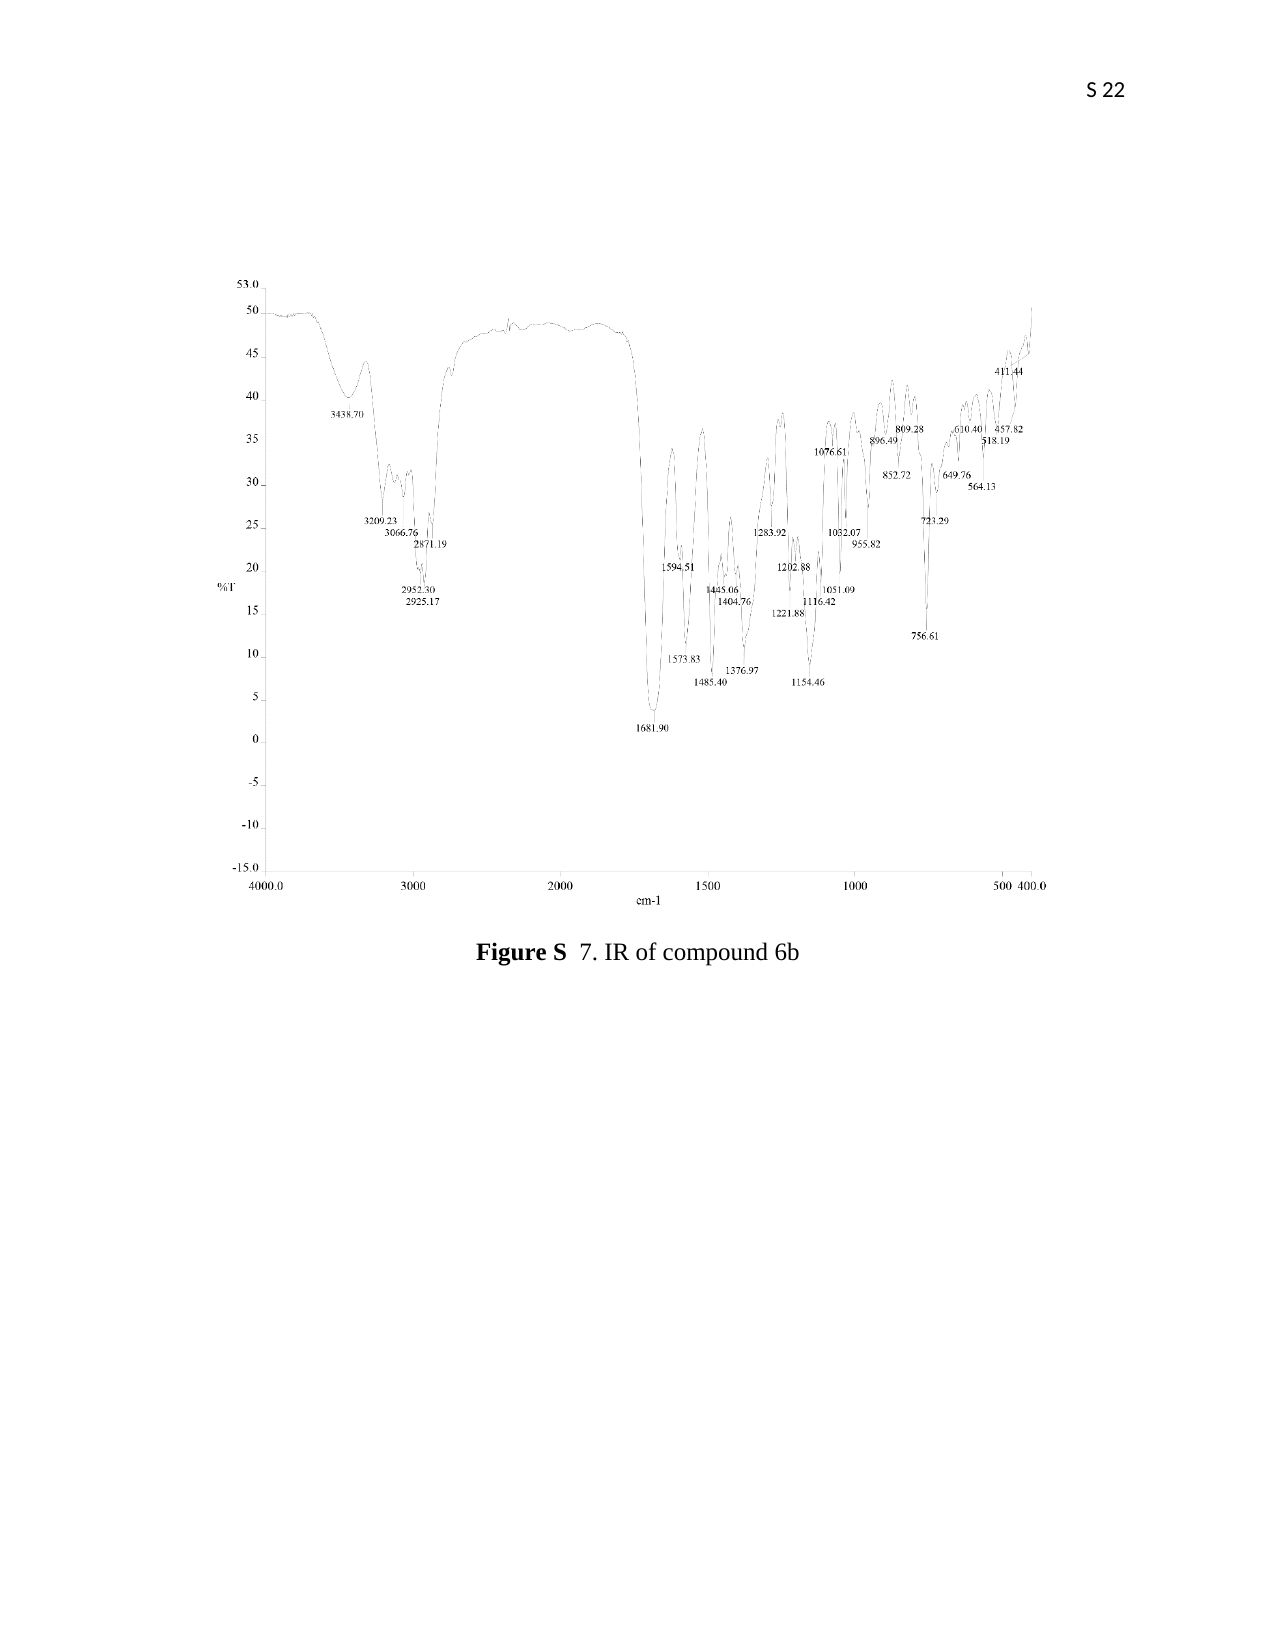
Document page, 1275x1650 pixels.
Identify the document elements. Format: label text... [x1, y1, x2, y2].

picture [205, 236, 1070, 913]
text Figure S 7. IR of compound 6b [150, 937, 1125, 966]
